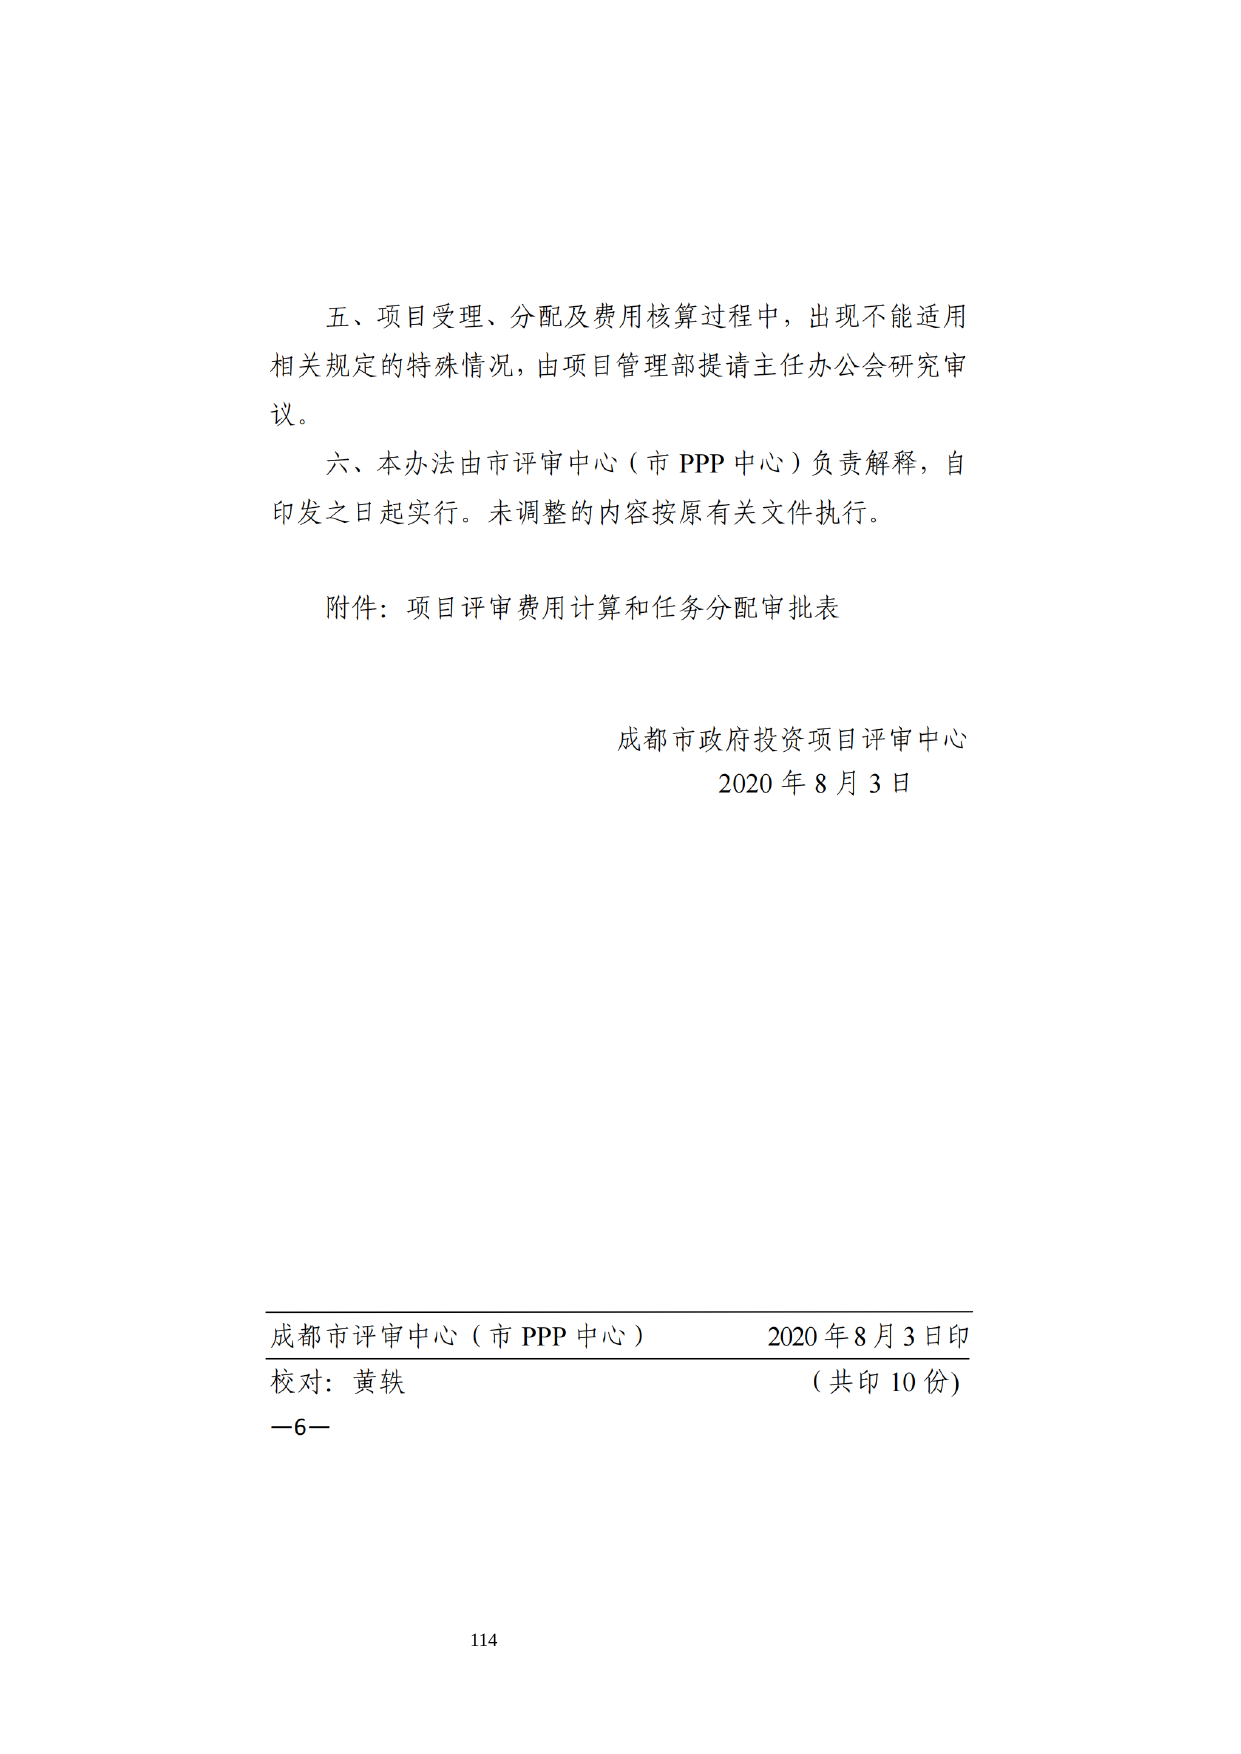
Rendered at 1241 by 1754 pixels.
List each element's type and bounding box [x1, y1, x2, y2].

picture [118, 165, 1122, 1585]
